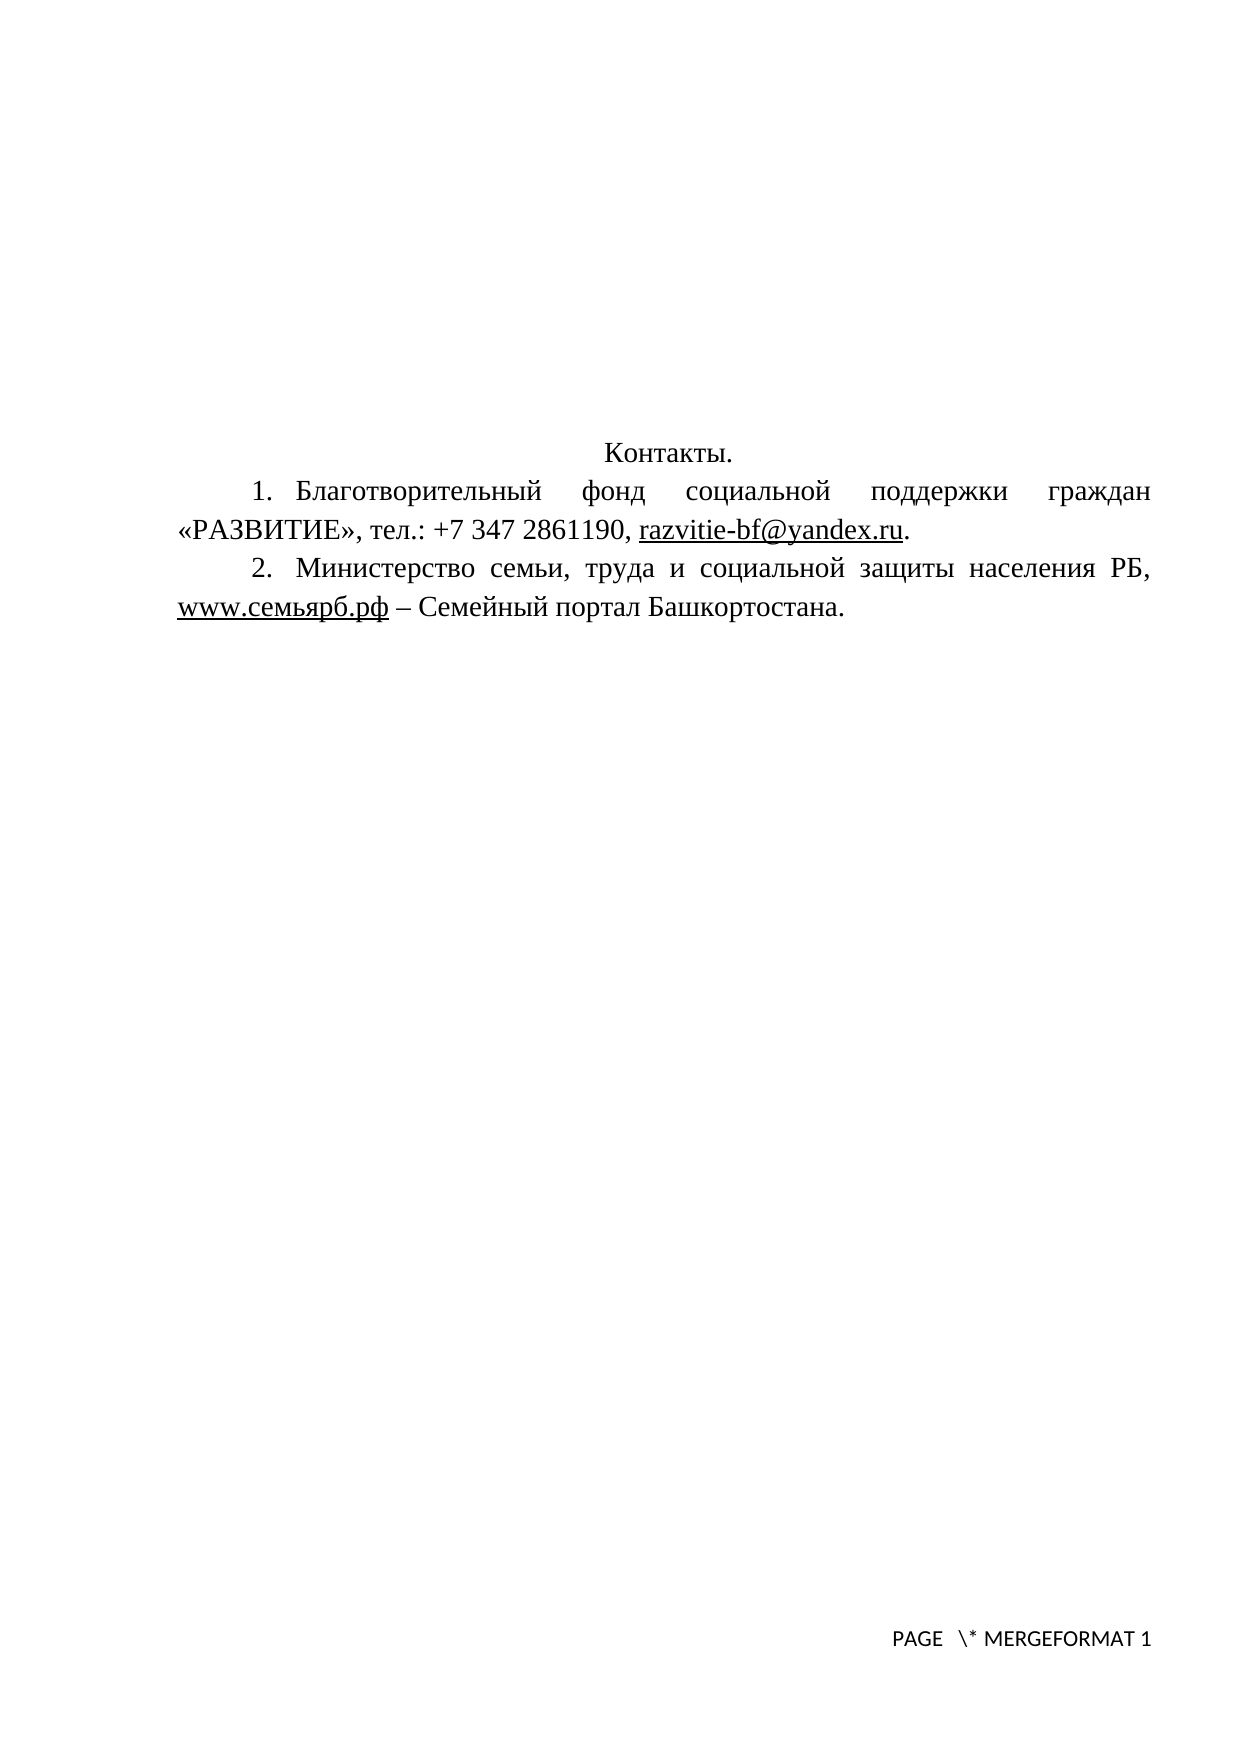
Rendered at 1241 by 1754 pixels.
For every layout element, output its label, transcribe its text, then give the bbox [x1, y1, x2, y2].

list Министерство семьи, труда и социальной защиты населения РБ, www.семьярб.рф – Семейный портал Башкортостана. [177, 551, 1152, 623]
list Благотворительный фонд социальной поддержки граждан «РАЗВИТИЕ», тел.: +7 347 2861190, razvitie-bf@yandex.ru. [177, 473, 1152, 546]
list Контакты. [185, 435, 1152, 468]
